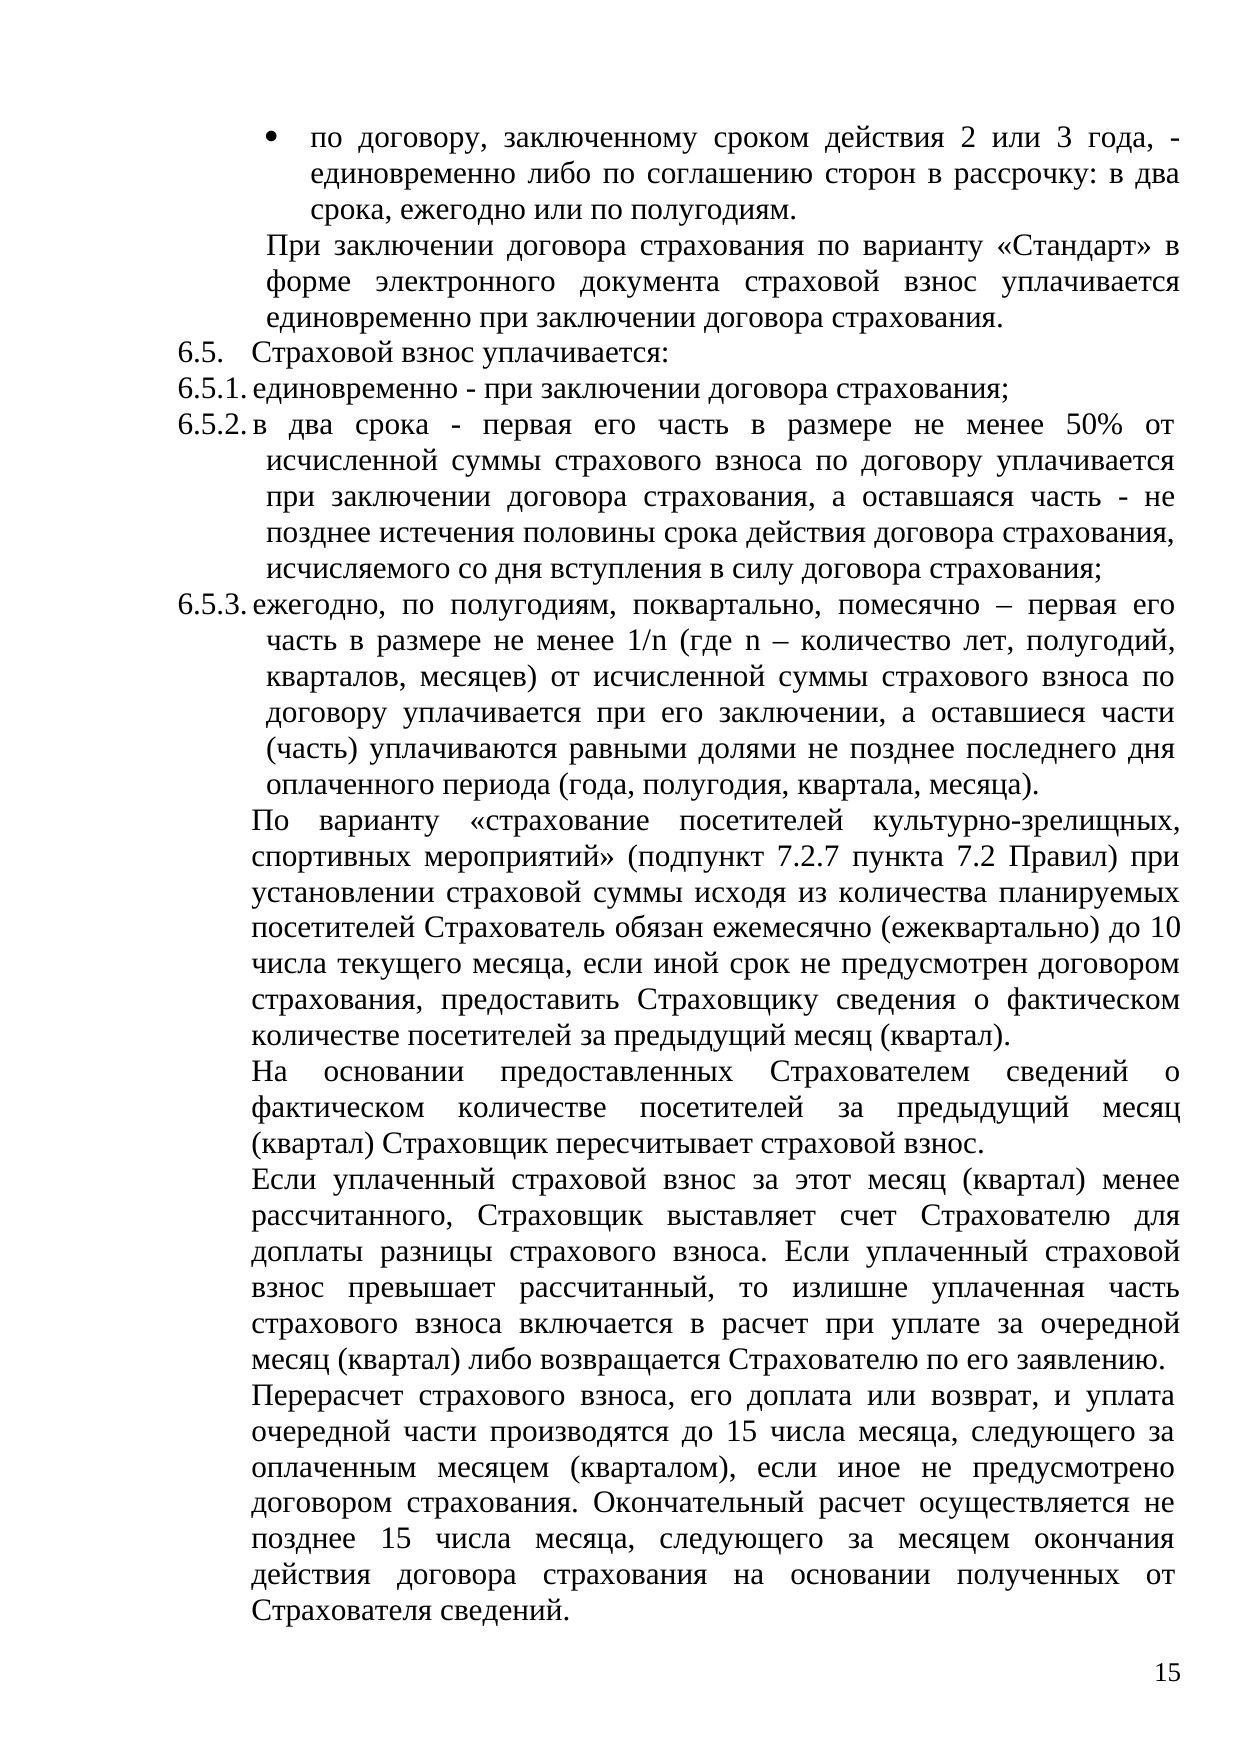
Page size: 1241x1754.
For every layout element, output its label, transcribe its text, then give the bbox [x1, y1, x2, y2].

list по договору, заключенному сроком действия 2 или 3 года, - единовременно либо по соглашению сторон в рассрочку: в два срока, ежегодно или по полугодиям. [266, 118, 1181, 226]
text По варианту «страхование посетителей культурно-зрелищных, спортивных мероприятий» (подпункт 7.2.7 пункта 7.2 Правил) при установлении страховой суммы исходя из количества планируемых посетителей Страхователь обязан ежемесячно (ежеквартально) до 10 числа текущего месяца, если иной срок не предусмотрен договором страхования, предоставить Страховщику сведения о фактическом количестве посетителей за предыдущий месяц (квартал). [251, 801, 1181, 1052]
text Если уплаченный страховой взнос за этот месяц (квартал) менее рассчитанного, Страховщик выставляет счет Страхователю для доплаты разницы страхового взноса. Если уплаченный страховой взнос превышает рассчитанный, то излишне уплаченная часть страхового взноса включается в расчет при уплате за очередной месяц (квартал) либо возвращается Страхователю по его заявлению. [251, 1160, 1181, 1376]
text При заключении договора страхования по варианту «Стандарт» в форме электронного документа страховой взнос уплачивается единовременно при заключении договора страхования. [266, 226, 1181, 334]
list в два срока - первая его часть в размере не менее 50% от исчисленной суммы страхового взноса по договору уплачивается при заключении договора страхования, а оставшаяся часть - не позднее истечения половины срока действия договора страхования, исчисляемого со дня вступления в силу договора страхования; [177, 406, 1176, 585]
list ежегодно, по полугодиям, поквартально, помесячно – первая его часть в размере не менее 1/n (где n – количество лет, полугодий, кварталов, месяцев) от исчисленной суммы страхового взноса по договору уплачивается при его заключении, а оставшиеся части (часть) уплачиваются равными долями не позднее последнего дня оплаченного периода (года, полугодия, квартала, месяца). [177, 585, 1176, 801]
list единовременно - при заключении договора страхования; [177, 370, 1176, 406]
text На основании предоставленных Страхователем сведений о фактическом количестве посетителей за предыдущий месяц (квартал) Страховщик пересчитывает страховой взнос. [251, 1052, 1181, 1160]
list Страховой взнос уплачивается: [177, 334, 1176, 370]
text Перерасчет страхового взноса, его доплата или возврат, и уплата очередной части производятся до 15 числа месяца, следующего за оплаченным месяцем (кварталом), если иное не предусмотрено договором страхования. Окончательный расчет осуществляется не позднее 15 числа месяца, следующего за месяцем окончания действия договора страхования на основании полученных от Страхователя сведений. [251, 1376, 1176, 1627]
